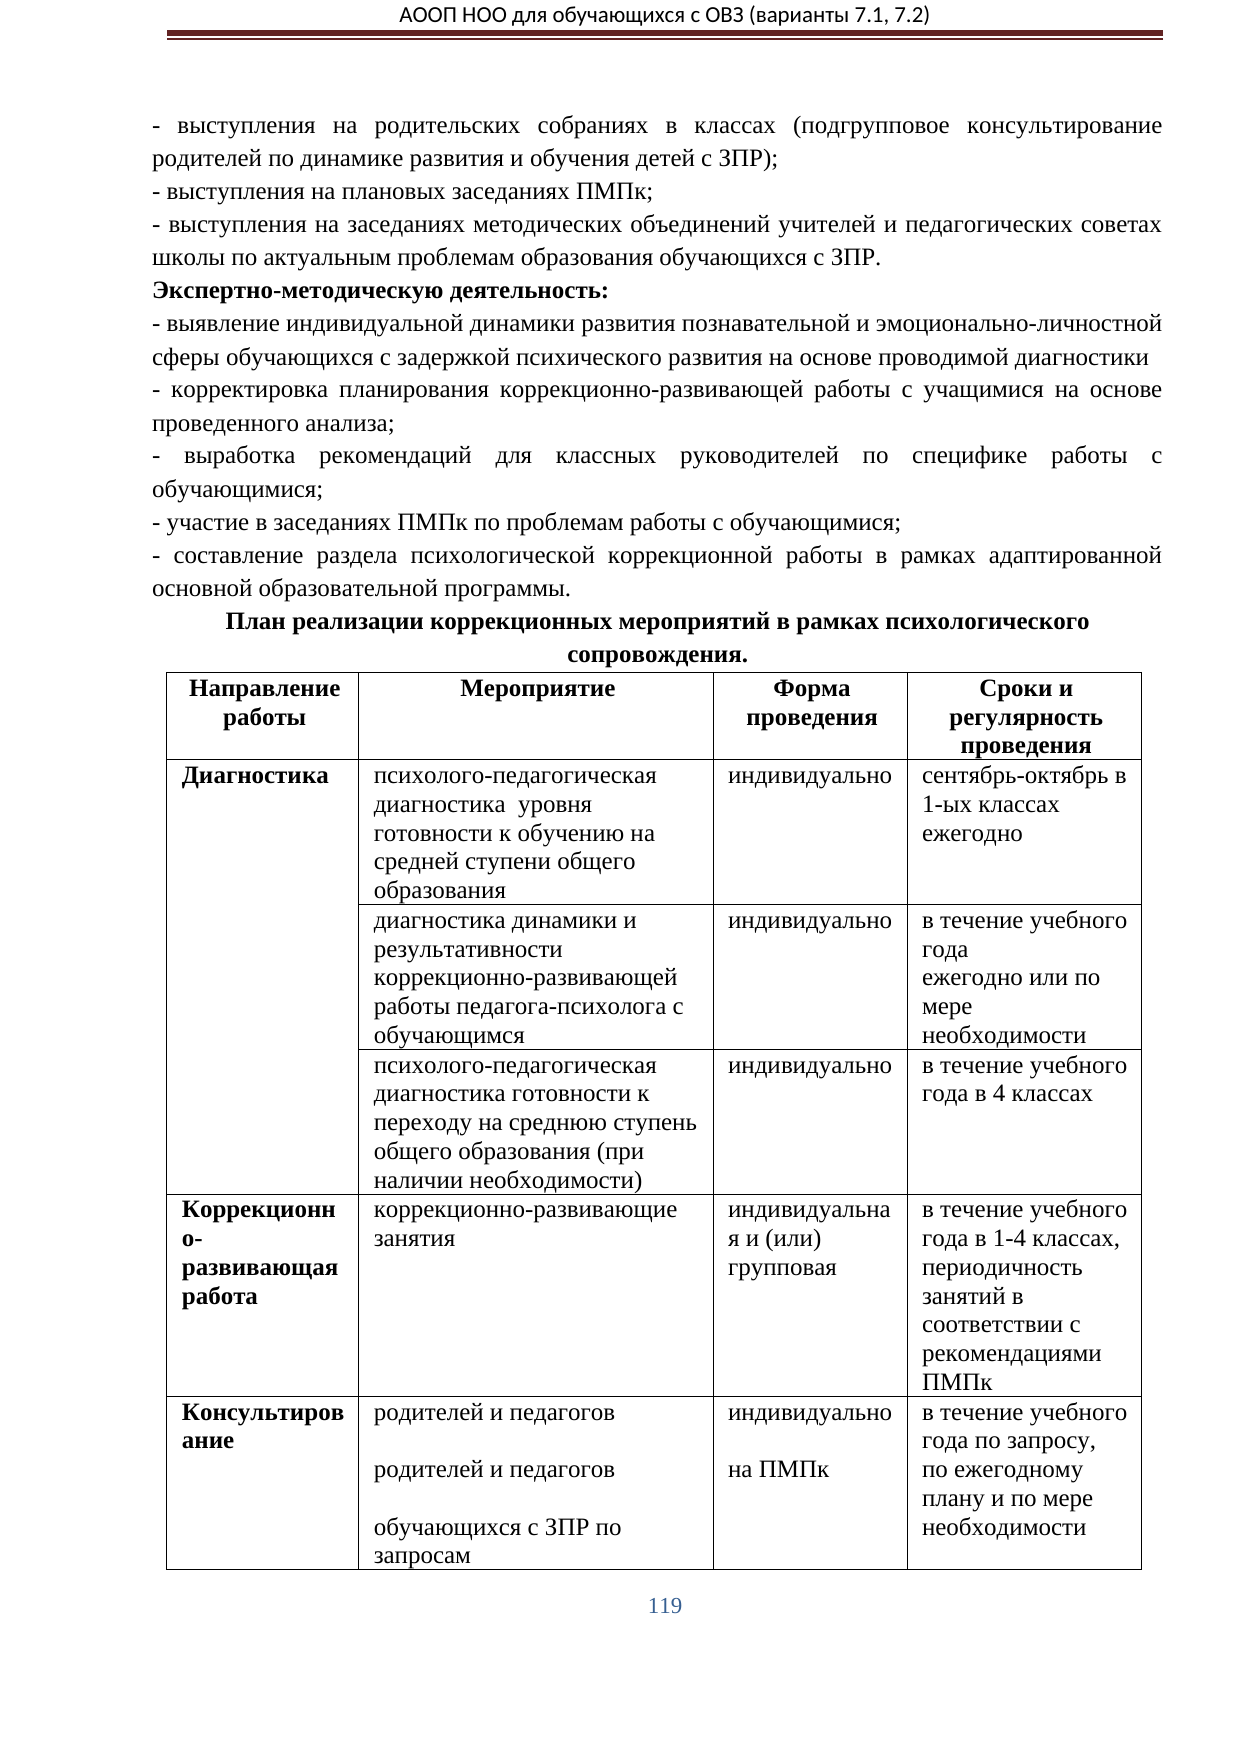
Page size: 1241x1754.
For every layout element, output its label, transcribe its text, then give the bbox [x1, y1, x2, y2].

table_cell индивидуально [714, 1050, 907, 1193]
table_header Форма проведения [714, 673, 907, 759]
table_cell в течение учебного года в 1-4 классах, периодичность занятий в соответствии с рекомендациями ПМПк [908, 1195, 1141, 1396]
table_cell в течение учебного года ежегодно или по мере необходимости [908, 905, 1141, 1049]
table_cell индивидуально на ПМПк [714, 1397, 907, 1569]
table_header Мероприятие [359, 673, 713, 759]
table_cell родителей и педагогов родителей и педагогов обучающихся с ЗПР по запросам [359, 1397, 713, 1569]
table_cell в течение учебного года в 4 классах [908, 1050, 1141, 1193]
table_cell психолого-педагогическая диагностика готовности к переходу на среднюю ступень общего образования (при наличии необходимости) [359, 1050, 713, 1193]
table_cell в течение учебного года по запросу, по ежегодному плану и по мере необходимости [908, 1397, 1141, 1569]
table_cell сентябрь-октябрь в 1-ых классах ежегодно [908, 760, 1141, 904]
table_cell индивидуальная и (или) групповая [714, 1195, 907, 1396]
table_header Сроки и регулярность проведения [908, 673, 1141, 759]
table_cell психолого-педагогическая диагностика уровня готовности к обучению на средней ступени общего образования [359, 760, 713, 904]
text - выработка рекомендаций для классных руководителей по специфике работы с обучающимися; [152, 441, 1163, 502]
table_cell коррекционно-развивающие занятия [359, 1195, 713, 1396]
text - составление раздела психологической коррекционной работы в рамках адаптированной основной образовательной программы. [152, 540, 1163, 601]
table_cell индивидуально [714, 760, 907, 904]
table_cell Консультирование [167, 1397, 358, 1569]
table_cell индивидуально [714, 905, 907, 1049]
text - корректировка планирования коррекционно-развивающей работы с учащимися на основе проведенного анализа; [152, 374, 1163, 436]
table_cell Коррекционно-развивающая работа [167, 1195, 358, 1396]
text План реализации коррекционных мероприятий в рамках психологического сопровождения. [152, 606, 1163, 667]
table_cell Диагностика [167, 760, 358, 1193]
text - выступления на заседаниях методических объединений учителей и педагогических советах школы по актуальным проблемам образования обучающихся с ЗПР. [152, 209, 1163, 271]
text - участие в заседаниях ПМПк по проблемам работы с обучающимися; [152, 507, 1163, 535]
text - выступления на плановых заседаниях ПМПк; [152, 176, 1163, 205]
table_header Направление работы [167, 673, 358, 759]
text - выступления на родительских собраниях в классах (подгрупповое консультирование родителей по динамике развития и обучения детей с ЗПР); [152, 110, 1163, 172]
text - выявление индивидуальной динамики развития познавательной и эмоционально-личностной сферы обучающихся с задержкой психического развития на основе проводимой диагностики [152, 308, 1163, 370]
table_cell диагностика динамики и результативности коррекционно-развивающей работы педагога-психолога с обучающимся [359, 905, 713, 1049]
text Экспертно-методическую деятельность: [152, 276, 1163, 304]
